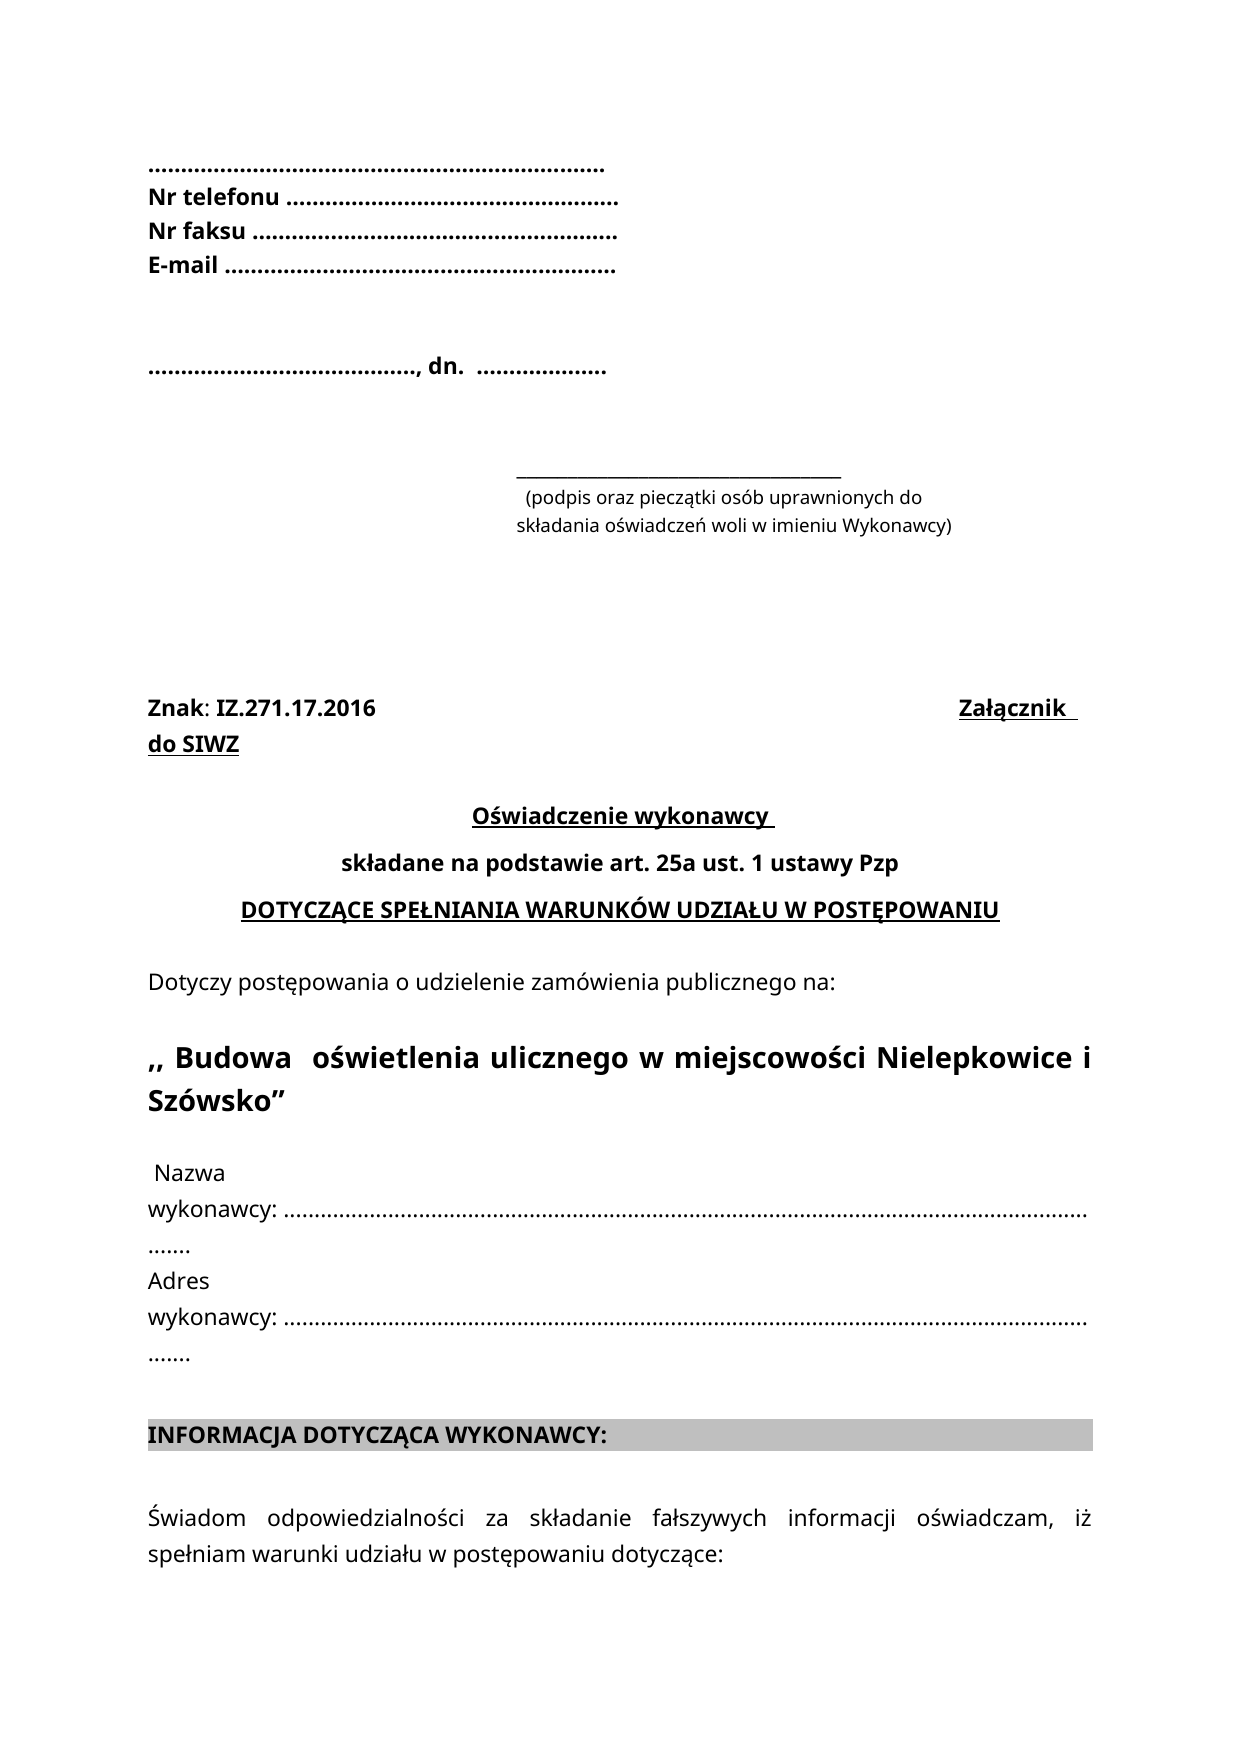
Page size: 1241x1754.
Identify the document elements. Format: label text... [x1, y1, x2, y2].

text ,, Budowa oświetlenia ulicznego w miejscowości Nielepkowice i Szówsko” [148, 1037, 1093, 1120]
text DOTYCZĄCE SPEŁNIANIA WARUNKÓW UDZIAŁU W POSTĘPOWANIU [148, 894, 1093, 925]
text Nr faksu ……………………………………………….. [148, 215, 1093, 246]
text ________________________________ (podpis oraz pieczątki osób uprawnionych do [443, 451, 1093, 510]
text składane na podstawie art. 25a ust. 1 ustawy Pzp [148, 847, 1093, 878]
text ………………………………….., dn. ……………….. [148, 350, 1093, 381]
text Znak: IZ.271.17.2016 Załącznik do SIWZ [148, 692, 1093, 759]
text Oświadczenie wykonawcy [148, 800, 1093, 831]
text Adres wykonawcy: .......................................................................................................................................... [148, 1265, 1093, 1368]
text składania oświadczeń woli w imieniu Wykonawcy) [443, 512, 1093, 568]
text ……………………………………………………………. [148, 148, 1093, 179]
text Dotyczy postępowania o udzielenie zamówienia publicznego na: [148, 966, 1093, 997]
text INFORMACJA DOTYCZĄCA WYKONAWCY: [148, 1419, 1093, 1451]
text Nazwa wykonawcy: .......................................................................................................................................... [148, 1157, 1093, 1260]
text Nr telefonu …………………………………………… [148, 181, 1093, 213]
text E-mail …………………………………………………… [148, 249, 1093, 280]
text Świadom odpowiedzialności za składanie fałszywych informacji oświadczam, iż spełniam warunki udziału w postępowaniu dotyczące: [148, 1502, 1093, 1569]
